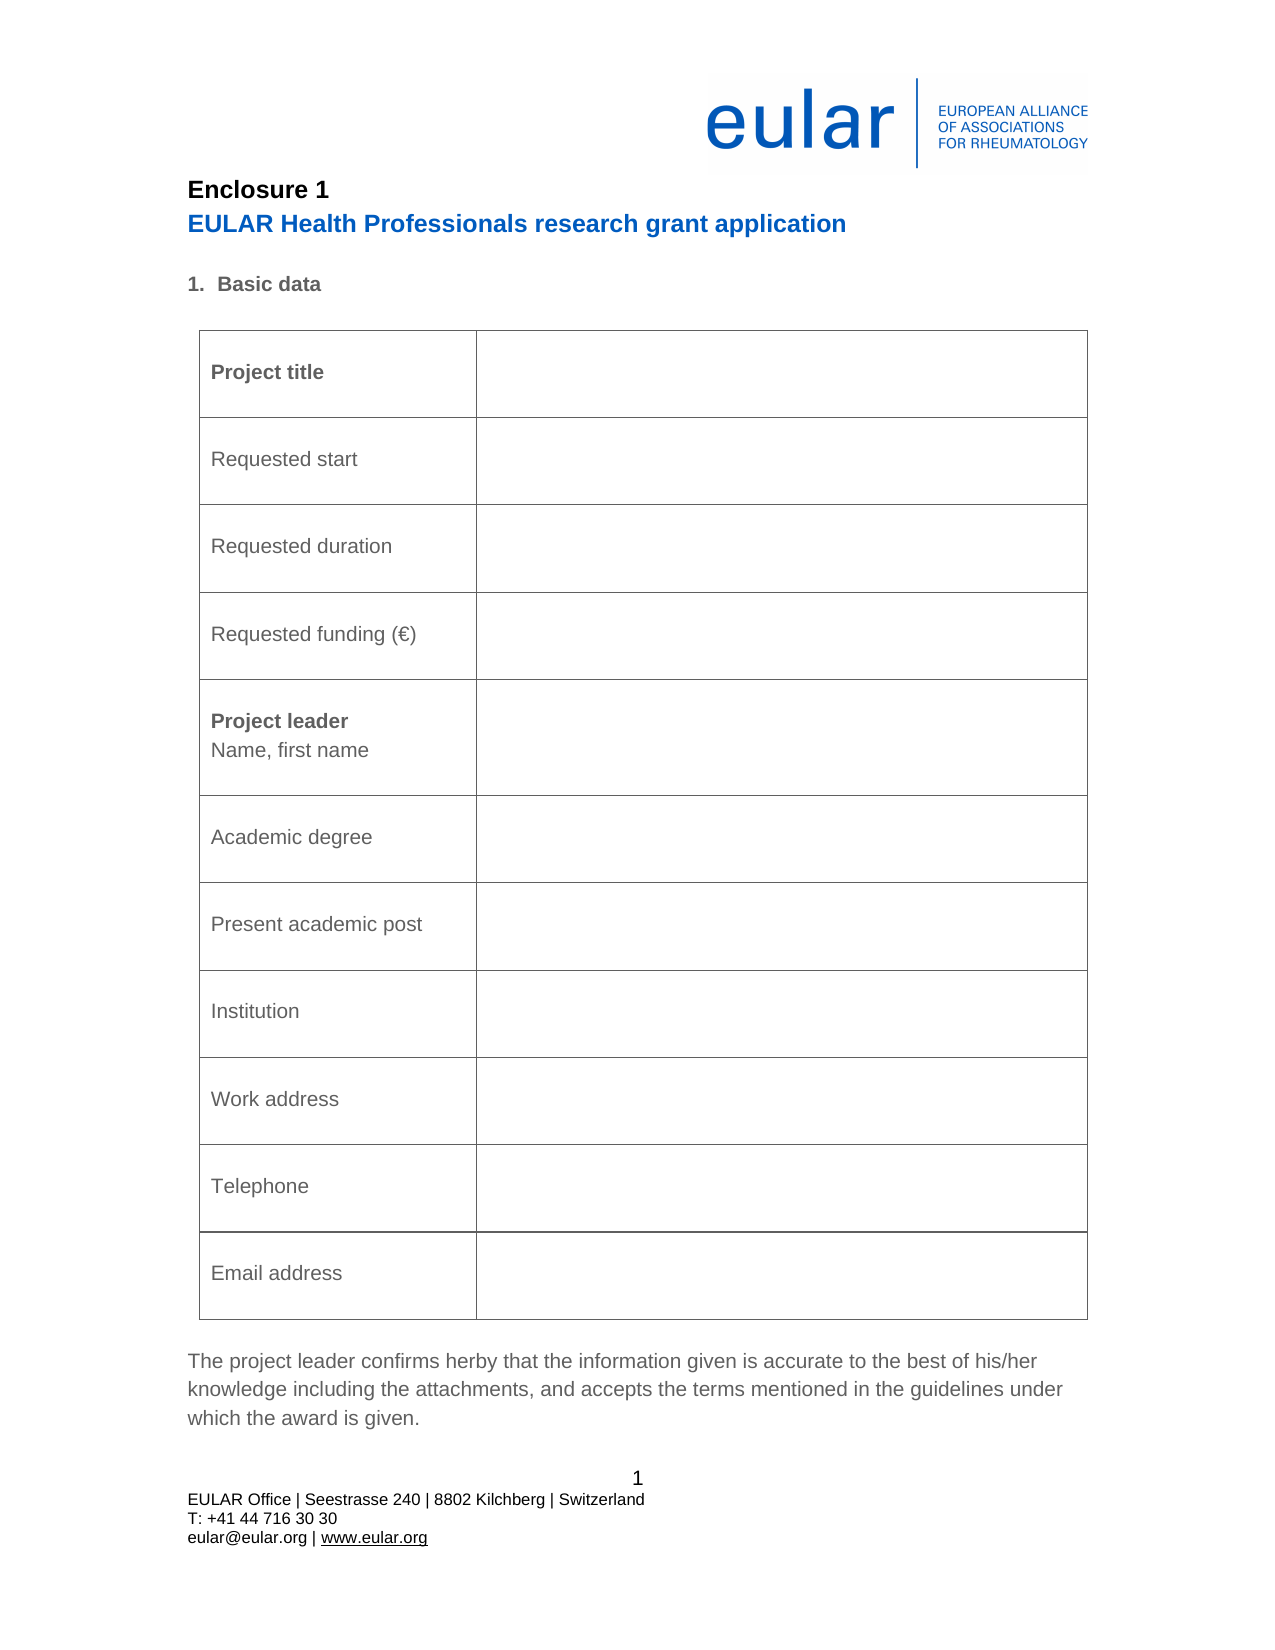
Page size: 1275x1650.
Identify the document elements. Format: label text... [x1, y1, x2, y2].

table_cell [477, 1145, 1087, 1231]
list Basic data [187, 272, 1087, 296]
table_cell Project leader Name, first name [200, 680, 476, 795]
table_cell [477, 796, 1087, 882]
table_cell [477, 593, 1087, 679]
table_header Project title [200, 331, 476, 417]
table_cell [477, 418, 1087, 504]
text Enclosure 1 [187, 174, 1087, 203]
table_header [477, 331, 1087, 417]
table_cell Academic degree [200, 796, 476, 882]
table_cell Work address [200, 1058, 476, 1144]
text EULAR Health Professionals research grant application [187, 209, 1087, 238]
table_cell [477, 680, 1087, 795]
table_cell Requested duration [200, 505, 476, 592]
table_cell Telephone [200, 1145, 476, 1231]
table_cell [477, 1058, 1087, 1144]
table_cell Requested start [200, 418, 476, 504]
text The project leader confirms herby that the information given is accurate to the best of his/her knowledge including the attachments, and accepts the terms mentioned in the guidelines under which the award is given. [187, 1348, 1087, 1430]
table_cell Present academic post [200, 883, 476, 969]
table_cell [477, 971, 1087, 1057]
table_cell Email address [200, 1233, 476, 1319]
table_cell Requested funding (€) [200, 593, 476, 679]
table_cell Institution [200, 971, 476, 1057]
table_cell [477, 1233, 1087, 1319]
picture [707, 73, 1088, 175]
table_cell [477, 505, 1087, 592]
table_cell [477, 883, 1087, 969]
